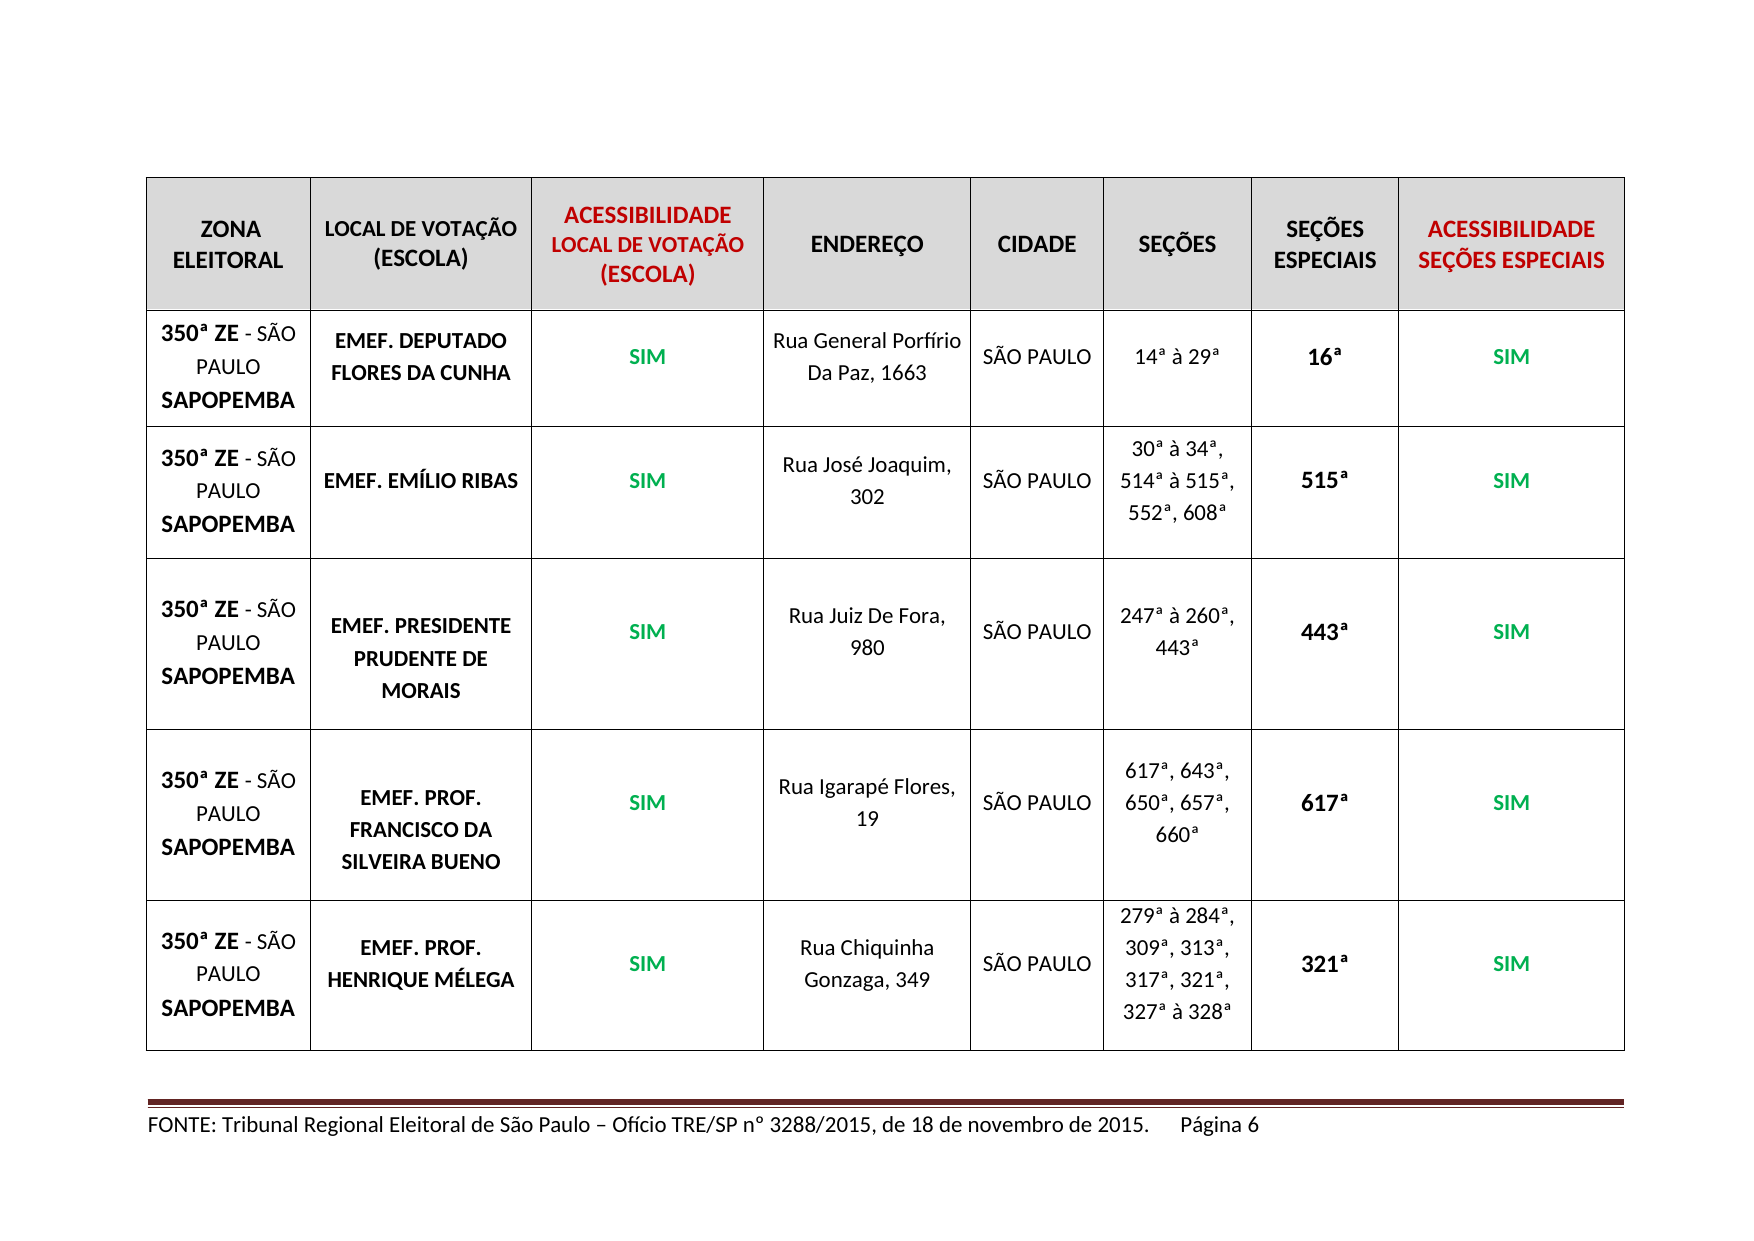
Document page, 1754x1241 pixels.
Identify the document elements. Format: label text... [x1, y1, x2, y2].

table_cell Rua José Joaquim, 302 [764, 427, 970, 557]
table_cell 617ª [1252, 730, 1398, 900]
table_cell 350ª ZE - SÃO PAULO SAPOPEMBA [147, 311, 310, 426]
table_cell 321ª [1252, 901, 1398, 1050]
table_cell SIM [532, 901, 763, 1050]
table_cell SIM [532, 559, 763, 729]
table_cell SIM [1399, 559, 1624, 729]
table_cell 30ª à 34ª, 514ª à 515ª, 552ª, 608ª [1104, 427, 1251, 557]
table_cell 350ª ZE - SÃO PAULO SAPOPEMBA [147, 427, 310, 557]
table_cell 279ª à 284ª, 309ª, 313ª, 317ª, 321ª, 327ª à 328ª [1104, 901, 1251, 1050]
table_cell SIM [1399, 901, 1624, 1050]
table_cell SIM [1399, 427, 1624, 557]
table_cell Rua Chiquinha Gonzaga, 349 [764, 901, 970, 1050]
table_header SEÇÕES [1104, 178, 1251, 309]
table_cell SÃO PAULO [971, 559, 1103, 729]
table_cell 350ª ZE - SÃO PAULO SAPOPEMBA [147, 559, 310, 729]
table_header LOCAL DE VOTAÇÃO (ESCOLA) [311, 178, 531, 309]
table_cell SÃO PAULO [971, 901, 1103, 1050]
table_header ACESSIBILIDADE LOCAL DE VOTAÇÃO (ESCOLA) [532, 178, 763, 309]
table_header ENDEREÇO [764, 178, 970, 309]
table_header ACESSIBILIDADE SEÇÕES ESPECIAIS [1399, 178, 1624, 309]
table_cell SIM [1399, 311, 1624, 426]
table_cell SÃO PAULO [971, 311, 1103, 426]
table_cell 515ª [1252, 427, 1398, 557]
table_cell SIM [1399, 730, 1624, 900]
table_cell 443ª [1252, 559, 1398, 729]
table_cell EMEF. PROF. HENRIQUE MÉLEGA [311, 901, 531, 1050]
table_cell Rua Igarapé Flores, 19 [764, 730, 970, 900]
table_cell 350ª ZE - SÃO PAULO SAPOPEMBA [147, 901, 310, 1050]
table_header CIDADE [971, 178, 1103, 309]
table_cell 617ª, 643ª, 650ª, 657ª, 660ª [1104, 730, 1251, 900]
table_header ZONA ELEITORAL [147, 178, 310, 309]
table_cell EMEF. DEPUTADO FLORES DA CUNHA [311, 311, 531, 426]
table_cell SÃO PAULO [971, 427, 1103, 557]
table_cell SIM [532, 311, 763, 426]
table_cell EMEF. PROF. FRANCISCO DA SILVEIRA BUENO [311, 730, 531, 900]
table_cell 14ª à 29ª [1104, 311, 1251, 426]
table_cell 16ª [1252, 311, 1398, 426]
table_cell 247ª à 260ª, 443ª [1104, 559, 1251, 729]
table_cell 350ª ZE - SÃO PAULO SAPOPEMBA [147, 730, 310, 900]
table_cell Rua General Porfírio Da Paz, 1663 [764, 311, 970, 426]
table_cell EMEF. PRESIDENTE PRUDENTE DE MORAIS [311, 559, 531, 729]
table_cell Rua Juiz De Fora, 980 [764, 559, 970, 729]
table_header SEÇÕES ESPECIAIS [1252, 178, 1398, 309]
table_cell SIM [532, 427, 763, 557]
table_cell SIM [532, 730, 763, 900]
table_cell SÃO PAULO [971, 730, 1103, 900]
table_cell EMEF. EMÍLIO RIBAS [311, 427, 531, 557]
